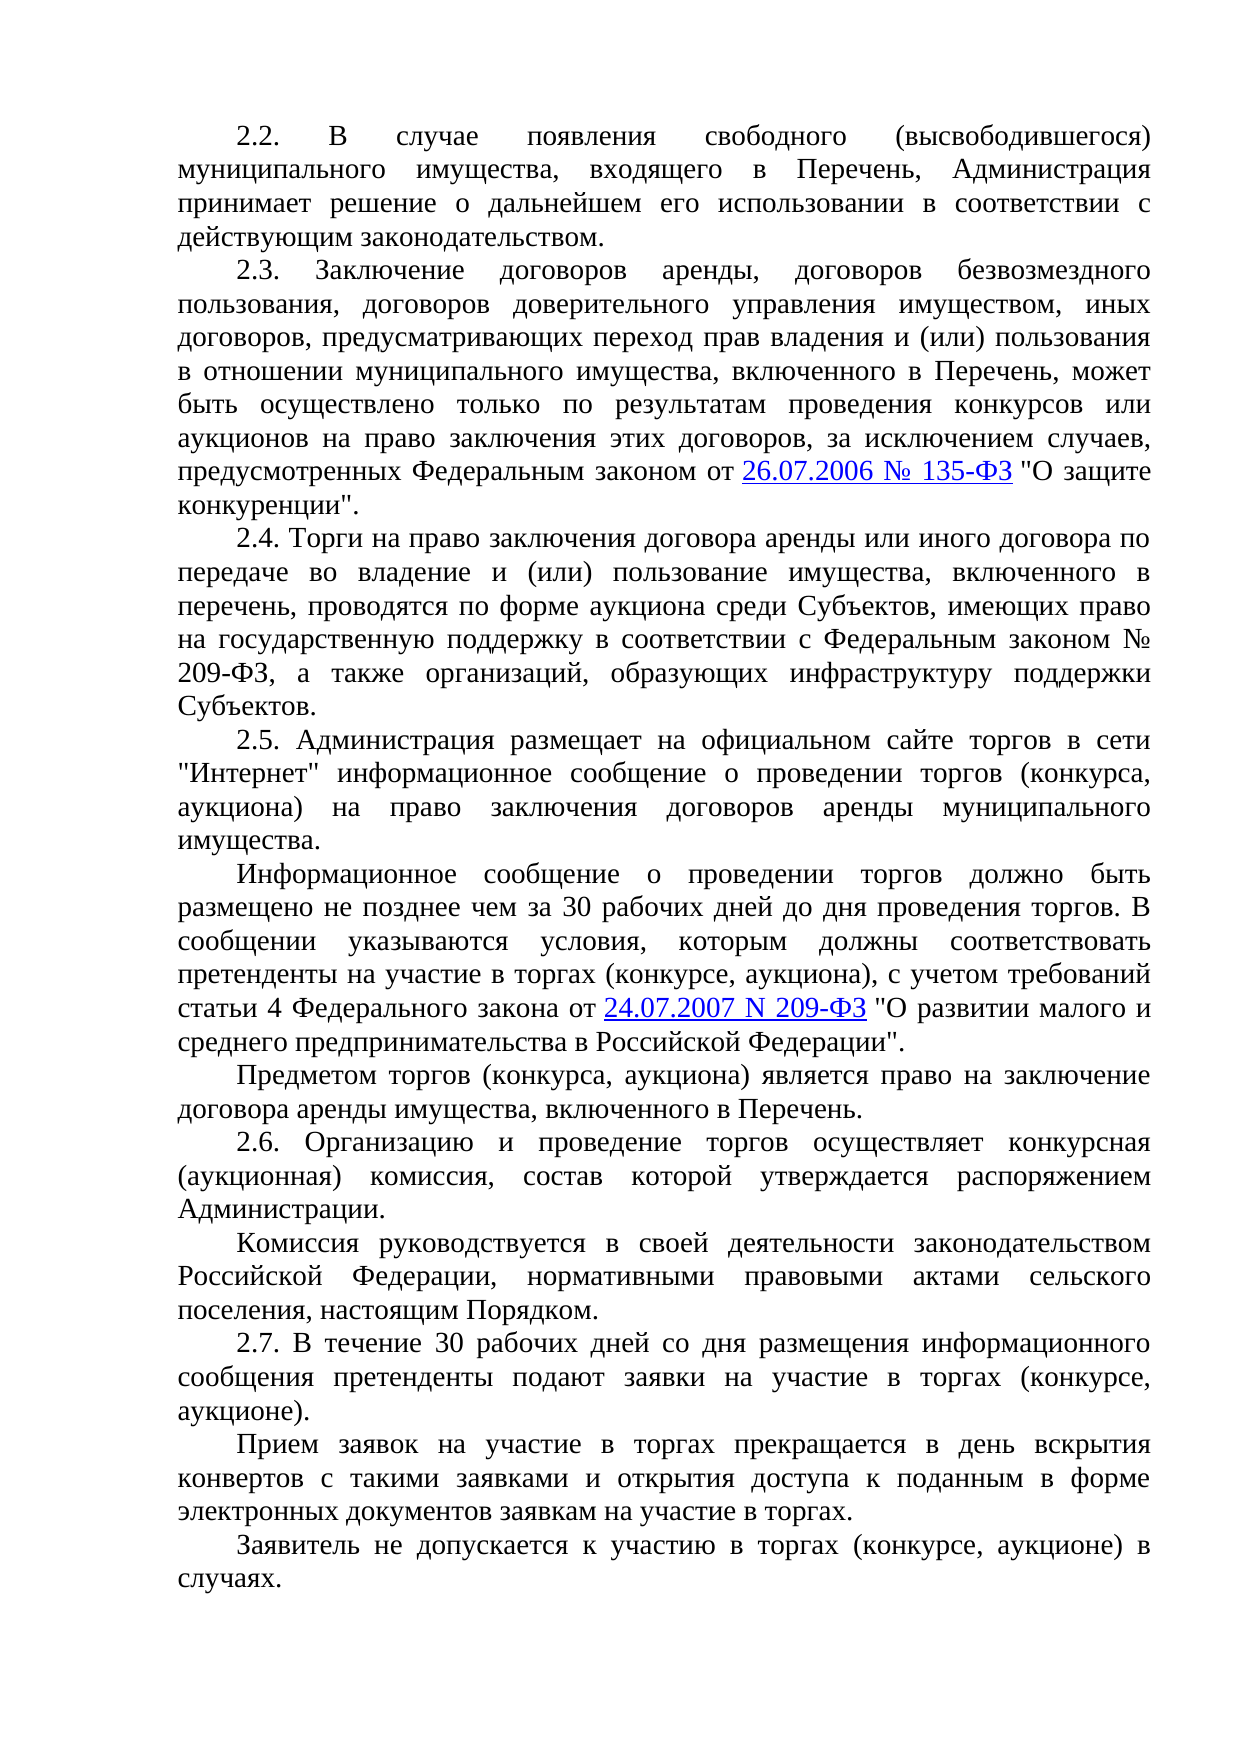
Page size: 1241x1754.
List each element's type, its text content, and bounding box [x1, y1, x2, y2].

text 2.4. Торги на право заключения договора аренды или иного договора по передаче во владение и (или) пользование имущества, включенного в перечень, проводятся по форме аукциона среди Субъектов, имеющих право на государственную поддержку в соответствии с Федеральным законом № 209-ФЗ, а также организаций, образующих инфраструктуру поддержки Субъектов. [177, 521, 1152, 722]
text 2.6. Организацию и проведение торгов осуществляет конкурсная (аукционная) комиссия, состав которой утверждается распоряжением Администрации. [177, 1124, 1152, 1225]
text Информационное сообщение о проведении торгов должно быть размещено не позднее чем за 30 рабочих дней до дня проведения торгов. В сообщении указываются условия, которым должны соответствовать претенденты на участие в торгах (конкурсе, аукциона), с учетом требований статьи 4 Федерального закона от 24.07.2007 N 209-ФЗ "О развитии малого и среднего предпринимательства в Российской Федерации". [177, 856, 1152, 1057]
text Предметом торгов (конкурса, аукциона) является право на заключение договора аренды имущества, включенного в Перечень. [177, 1057, 1152, 1124]
text 2.5. Администрация размещает на официальном сайте торгов в сети "Интернет" информационное сообщение о проведении торгов (конкурса, аукциона) на право заключения договоров аренды муниципального имущества. [177, 722, 1152, 856]
text 2.3. Заключение договоров аренды, договоров безвозмездного пользования, договоров доверительного управления имуществом, иных договоров, предусматривающих переход прав владения и (или) пользования в отношении муниципального имущества, включенного в Перечень, может быть осуществлено только по результатам проведения конкурсов или аукционов на право заключения этих договоров, за исключением случаев, предусмотренных Федеральным законом от 26.07.2006 № 135-ФЗ "О защите конкуренции". [177, 252, 1152, 521]
text 2.7. В течение 30 рабочих дней со дня размещения информационного сообщения претенденты подают заявки на участие в торгах (конкурсе, аукционе). [177, 1326, 1152, 1426]
text Заявитель не допускается к участию в торгах (конкурсе, аукционе) в случаях. [177, 1527, 1152, 1594]
text Прием заявок на участие в торгах прекращается в день вскрытия конвертов с такими заявками и открытия доступа к поданным в форме электронных документов заявкам на участие в торгах. [177, 1426, 1152, 1527]
text Комиссия руководствуется в своей деятельности законодательством Российской Федерации, нормативными правовыми актами сельского поселения, настоящим Порядком. [177, 1225, 1152, 1326]
text 2.2. В случае появления свободного (высвободившегося) муниципального имущества, входящего в Перечень, Администрация принимает решение о дальнейшем его использовании в соответствии с действующим законодательством. [177, 118, 1152, 252]
